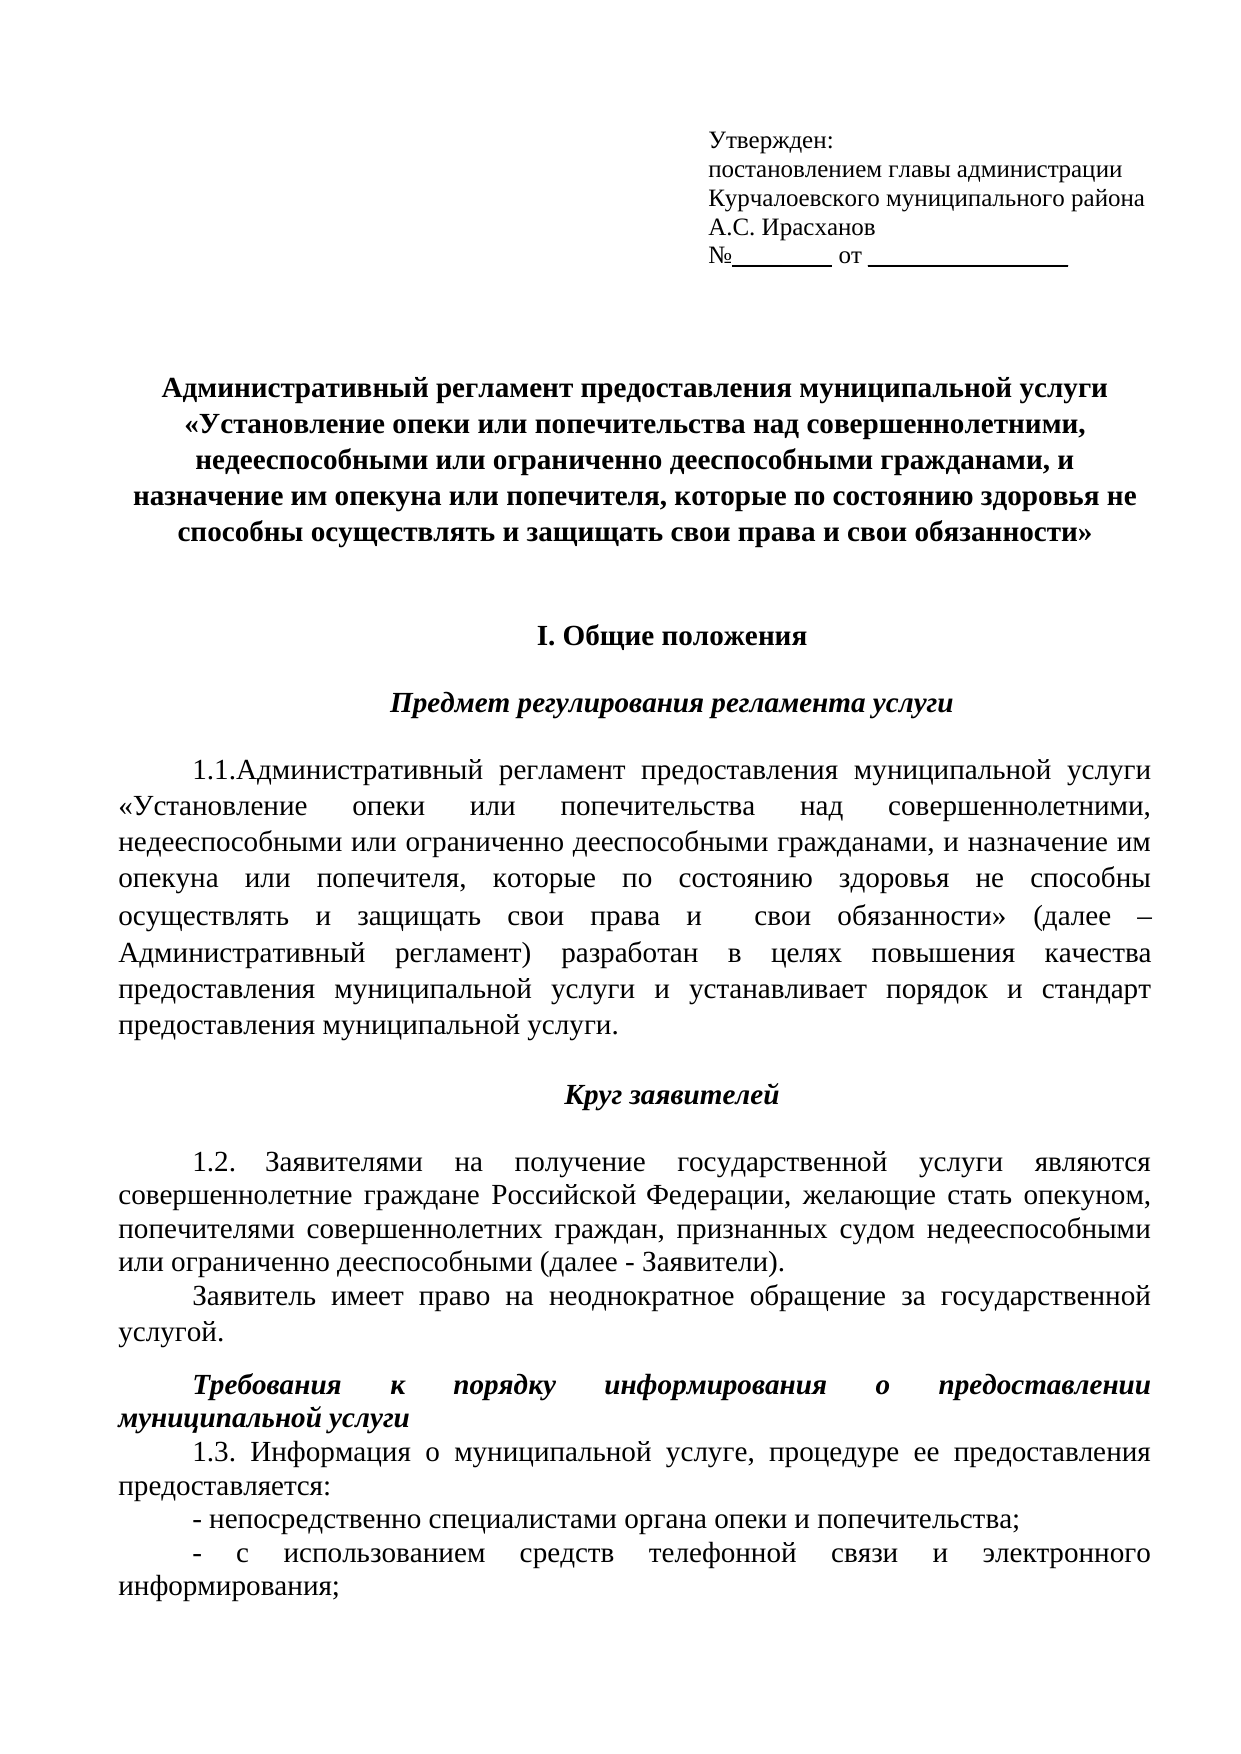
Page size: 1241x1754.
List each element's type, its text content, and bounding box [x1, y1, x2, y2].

text I. Общие положения [118, 618, 1152, 651]
text Заявитель имеет право на неоднократное обращение за государственной услугой. [118, 1278, 1152, 1348]
text Утвержден: [634, 125, 1152, 154]
text - с использованием средств телефонной связи и электронного информирования; [118, 1535, 1152, 1602]
text 1.1.Административный регламент предоставления муниципальной услуги «Установление опеки или попечительства над совершеннолетними, недееспособными или ограниченно дееспособными гражданами, и назначение им опекуна или попечителя, которые по состоянию здоровья не способны осуществлять и защищать свои права и свои обязанности» (далее – Административный регламент) разработан в целях повышения качества предоставления муниципальной услуги и устанавливает порядок и стандарт предоставления муниципальной услуги. [118, 752, 1152, 1041]
text постановлением главы администрации [634, 154, 1152, 183]
text А.С. Ирасханов [634, 212, 1152, 240]
text №____ от ________________ [634, 240, 1152, 269]
text 1.2. Заявителями на получение государственной услуги являются совершеннолетние граждане Российской Федерации, желающие стать опекуном, попечителями совершеннолетних граждан, признанных судом недееспособными или ограниченно дееспособными (далее - Заявители). [118, 1144, 1152, 1278]
text Административный регламент предоставления муниципальной услуги «Установление опеки или попечительства над совершеннолетними, недееспособными или ограниченно дееспособными гражданами, и назначение им опекуна или попечителя, которые по состоянию здоровья не способны осуществлять и защищать свои права и свои обязанности» [118, 370, 1152, 548]
text Требования к порядку информирования о предоставлении муниципальной услуги [118, 1367, 1152, 1434]
text Круг заявителей [118, 1077, 1152, 1110]
text Предмет регулирования регламента услуги [118, 685, 1152, 718]
text Курчалоевского муниципального района [634, 183, 1152, 212]
text - непосредственно специалистами органа опеки и попечительства; [118, 1501, 1152, 1535]
text 1.3. Информация о муниципальной услуге, процедуре ее предоставления предоставляется: [118, 1434, 1152, 1501]
